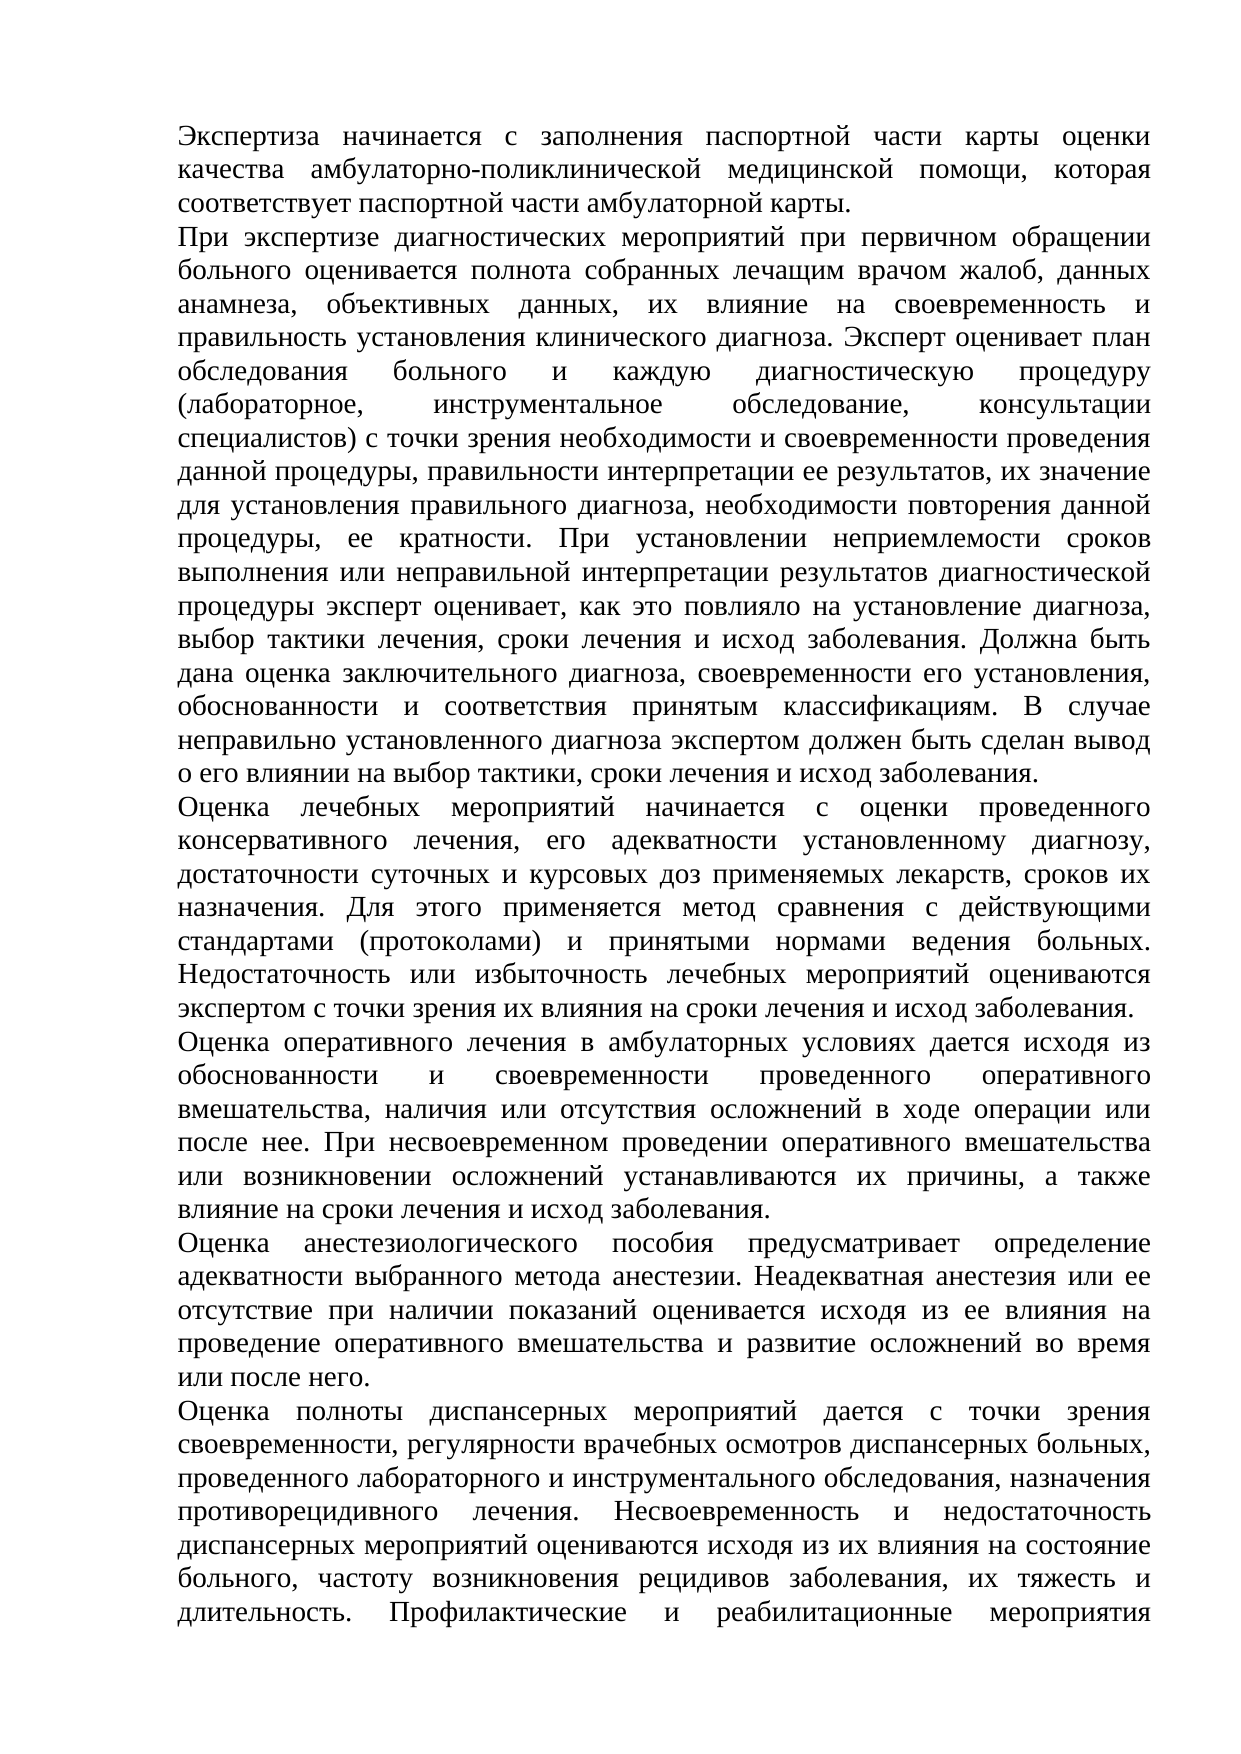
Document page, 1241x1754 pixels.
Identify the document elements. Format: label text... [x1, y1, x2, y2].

text При экспертизе диагностических мероприятий при первичном обращении больного оценивается полнота собранных лечащим врачом жалоб, данных анамнеза, объективных данных, их влияние на своевременность и правильность установления клинического диагноза. Эксперт оценивает план обследования больного и каждую диагностическую процедуру (лабораторное, инструментальное обследование, консультации специалистов) с точки зрения необходимости и своевременности проведения данной процедуры, правильности интерпретации ее результатов, их значение для установления правильного диагноза, необходимости повторения данной процедуры, ее кратности. При установлении неприемлемости сроков выполнения или неправильной интерпретации результатов диагностической процедуры эксперт оценивает, как это повлияло на установление диагноза, выбор тактики лечения, сроки лечения и исход заболевания. Должна быть дана оценка заключительного диагноза, своевременности его установления, обоснованности и соответствия принятым классификациям. В случае неправильно установленного диагноза экспертом должен быть сделан вывод о его влиянии на выбор тактики, сроки лечения и исход заболевания. [177, 219, 1152, 789]
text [177, 1393, 1152, 1627]
text Оценка анестезиологического пособия предусматривает определение адекватности выбранного метода анестезии. Неадекватная анестезия или ее отсутствие при наличии показаний оценивается исходя из ее влияния на проведение оперативного вмешательства и развитие осложнений во время или после него. [177, 1225, 1152, 1393]
text Оценка лечебных мероприятий начинается с оценки проведенного консервативного лечения, его адекватности установленному диагнозу, достаточности суточных и курсовых доз применяемых лекарств, сроков их назначения. Для этого применяется метод сравнения с действующими стандартами (протоколами) и принятыми нормами ведения больных. Недостаточность или избыточность лечебных мероприятий оцениваются экспертом с точки зрения их влияния на сроки лечения и исход заболевания. [177, 789, 1152, 1024]
text Экспертиза начинается с заполнения паспортной части карты оценки качества амбулаторно-поликлинической медицинской помощи, которая соответствует паспортной части амбулаторной карты. [177, 118, 1152, 219]
text Оценка оперативного лечения в амбулаторных условиях дается исходя из обоснованности и своевременности проведенного оперативного вмешательства, наличия или отсутствия осложнений в ходе операции или после нее. При несвоевременном проведении оперативного вмешательства или возникновении осложнений устанавливаются их причины, а также влияние на сроки лечения и исход заболевания. [177, 1024, 1152, 1225]
